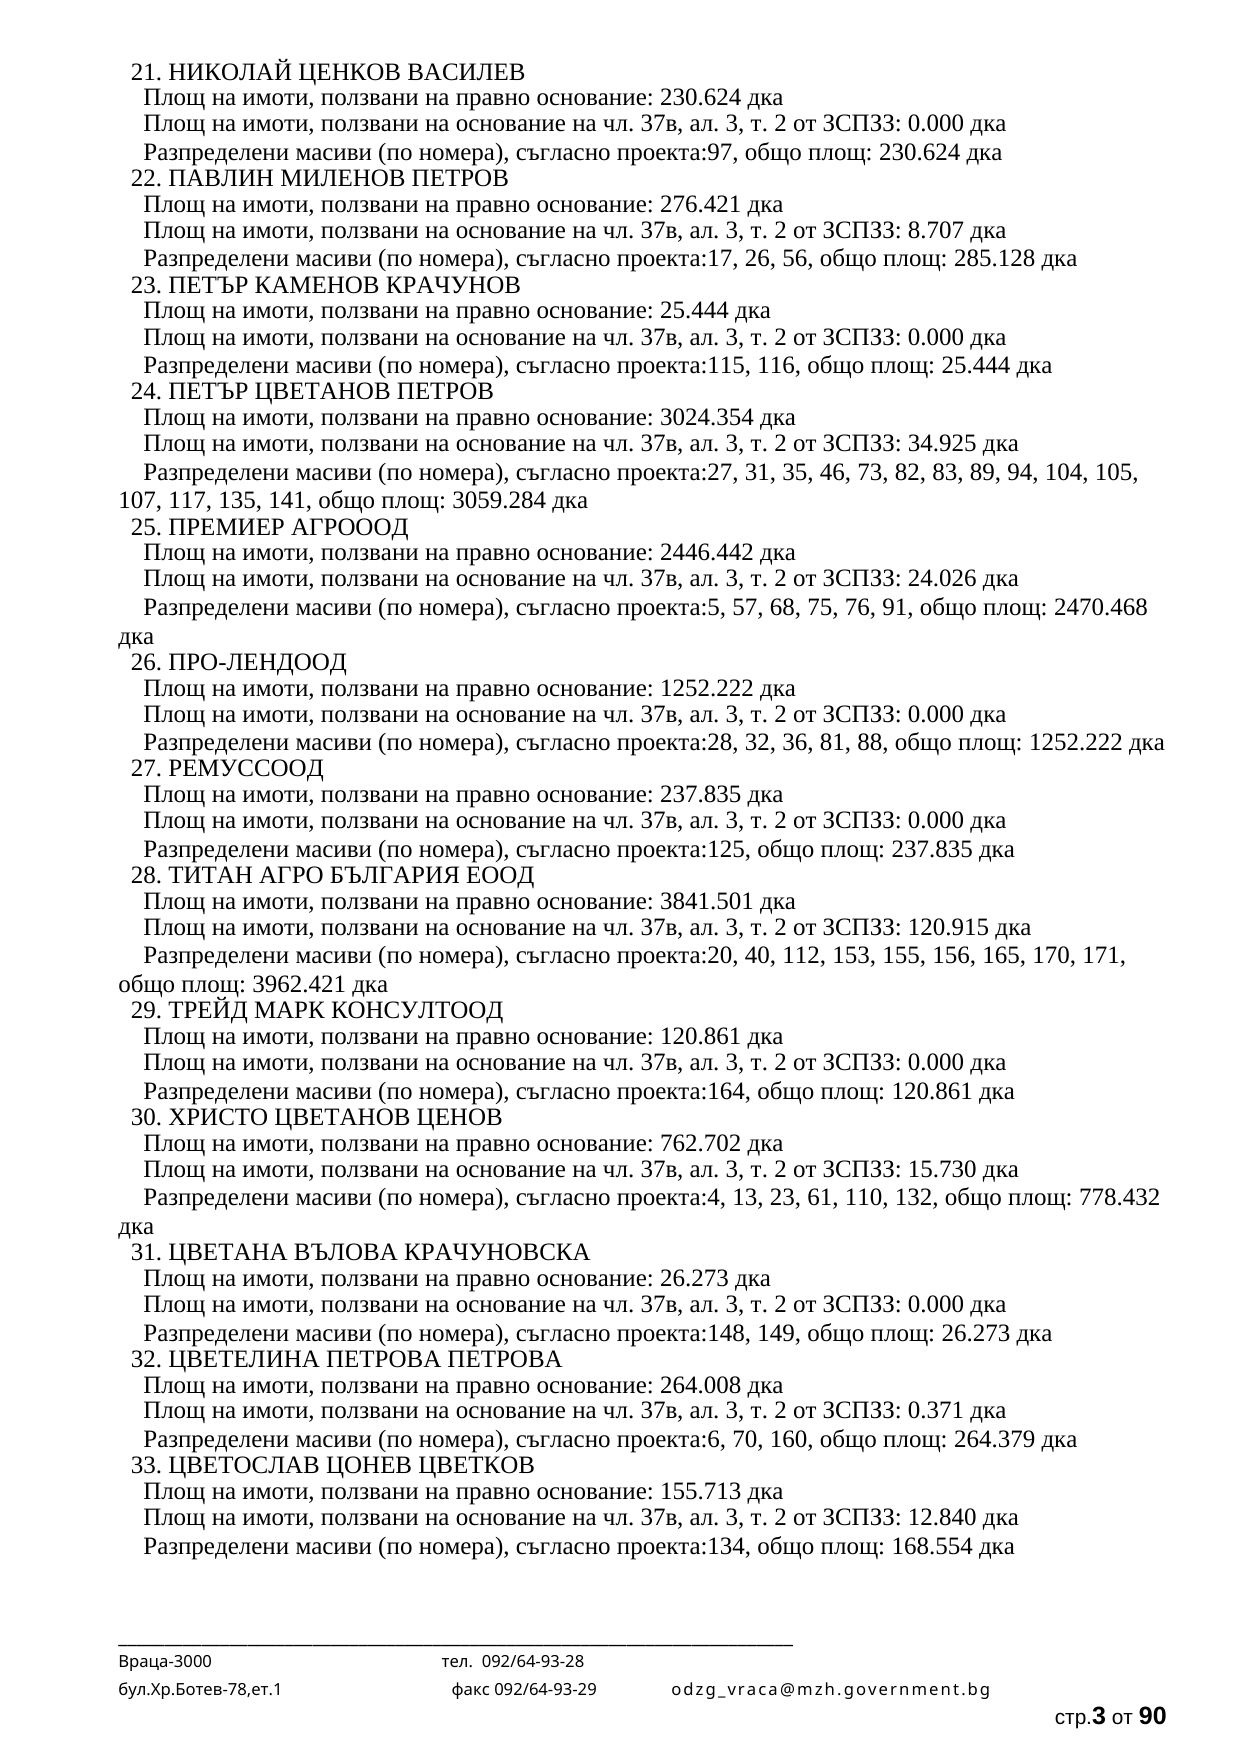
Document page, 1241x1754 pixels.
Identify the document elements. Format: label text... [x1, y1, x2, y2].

text Разпределени масиви (по номера), съгласно проекта:28, 32, 36, 81, 88, общо площ: 1252.222 дка [118, 727, 1166, 756]
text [118, 111, 1166, 137]
text Разпределени масиви (по номера), съгласно проекта:125, общо площ: 237.835 дка [118, 834, 1166, 863]
text Разпределени масиви (по номера), съгласно проекта:5, 57, 68, 75, 76, 91, общо площ: 2470.468 дка [118, 592, 1166, 649]
text 22. ПАВЛИН МИЛЕНОВ ПЕТРОВ [118, 166, 1166, 192]
text Площ на имоти, ползвани на основание на чл. 37в, ал. 3, т. 2 от ЗСПЗЗ: 0.000 дка [118, 1292, 1166, 1318]
text Площ на имоти, ползвани на правно основание: 237.835 дка [118, 782, 1166, 808]
text Площ на имоти, ползвани на правно основание: 3024.354 дка [118, 405, 1166, 431]
text 21. НИКОЛАЙ ЦЕНКОВ ВАСИЛЕВ [118, 59, 1166, 85]
text Площ на имоти, ползвани на основание на чл. 37в, ал. 3, т. 2 от ЗСПЗЗ: 0.000 дка [118, 808, 1166, 834]
text 24. ПЕТЪР ЦВЕТАНОВ ПЕТРОВ [118, 379, 1166, 405]
text Разпределени масиви (по номера), съгласно проекта:97, общо площ: 230.624 дка [118, 137, 1166, 166]
text Разпределени масиви (по номера), съгласно проекта:134, общо площ: 168.554 дка [118, 1531, 1166, 1559]
text Площ на имоти, ползвани на основание на чл. 37в, ал. 3, т. 2 от ЗСПЗЗ: 12.840 дка [118, 1505, 1166, 1531]
text Площ на имоти, ползвани на правно основание: 762.702 дка [118, 1130, 1166, 1156]
text Площ на имоти, ползвани на основание на чл. 37в, ал. 3, т. 2 от ЗСПЗЗ: 0.371 дка [118, 1398, 1166, 1424]
text Площ на имоти, ползвани на основание на чл. 37в, ал. 3, т. 2 от ЗСПЗЗ: 34.925 дка [118, 431, 1166, 457]
text Площ на имоти, ползвани на правно основание: 3841.501 дка [118, 888, 1166, 914]
text 28. ТИТАН АГРО БЪЛГАРИЯ ЕООД [118, 863, 1166, 888]
text Разпределени масиви (по номера), съгласно проекта:4, 13, 23, 61, 110, 132, общо площ: 778.432 дка [118, 1182, 1166, 1240]
text 31. ЦВЕТАНА ВЪЛОВА КРАЧУНОВСКА [118, 1240, 1166, 1266]
text Площ на имоти, ползвани на правно основание: 264.008 дка [118, 1372, 1166, 1398]
text Площ на имоти, ползвани на правно основание: 120.861 дка [118, 1024, 1166, 1050]
text Разпределени масиви (по номера), съгласно проекта:6, 70, 160, общо площ: 264.379 дка [118, 1424, 1166, 1453]
text 25. ПРЕМИЕР АГРОООД [118, 514, 1166, 540]
text Разпределени масиви (по номера), съгласно проекта:17, 26, 56, общо площ: 285.128 дка [118, 243, 1166, 272]
text Площ на имоти, ползвани на основание на чл. 37в, ал. 3, т. 2 от ЗСПЗЗ: 0.000 дка [118, 1050, 1166, 1076]
text Площ на имоти, ползвани на основание на чл. 37в, ал. 3, т. 2 от ЗСПЗЗ: 0.000 дка [118, 324, 1166, 350]
text Площ на имоти, ползвани на основание на чл. 37в, ал. 3, т. 2 от ЗСПЗЗ: 24.026 дка [118, 566, 1166, 592]
text Площ на имоти, ползвани на основание на чл. 37в, ал. 3, т. 2 от ЗСПЗЗ: 15.730 дка [118, 1156, 1166, 1182]
text Площ на имоти, ползвани на основание на чл. 37в, ал. 3, т. 2 от ЗСПЗЗ: 0.000 дка [118, 701, 1166, 727]
text Разпределени масиви (по номера), съгласно проекта:164, общо площ: 120.861 дка [118, 1076, 1166, 1104]
text 27. РЕМУССООД [118, 756, 1166, 782]
text Площ на имоти, ползвани на правно основание: 2446.442 дка [118, 540, 1166, 566]
text Площ на имоти, ползвани на правно основание: 25.444 дка [118, 298, 1166, 324]
text 29. ТРЕЙД МАРК КОНСУЛТООД [118, 998, 1166, 1024]
text Площ на имоти, ползвани на правно основание: 1252.222 дка [118, 675, 1166, 701]
text 32. ЦВЕТЕЛИНА ПЕТРОВА ПЕТРОВА [118, 1346, 1166, 1372]
text 23. ПЕТЪР КАМЕНОВ КРАЧУНОВ [118, 272, 1166, 298]
text Площ на имоти, ползвани на правно основание: 230.624 дка [118, 85, 1166, 111]
text Площ на имоти, ползвани на правно основание: 26.273 дка [118, 1266, 1166, 1292]
text 30. ХРИСТО ЦВЕТАНОВ ЦЕНОВ [118, 1104, 1166, 1130]
text Разпределени масиви (по номера), съгласно проекта:148, 149, общо площ: 26.273 дка [118, 1318, 1166, 1346]
text Площ на имоти, ползвани на основание на чл. 37в, ал. 3, т. 2 от ЗСПЗЗ: 8.707 дка [118, 218, 1166, 243]
text Разпределени масиви (по номера), съгласно проекта:115, 116, общо площ: 25.444 дка [118, 350, 1166, 379]
text Разпределени масиви (по номера), съгласно проекта:27, 31, 35, 46, 73, 82, 83, 89, 94, 104, 105, 107, 117, 135, 141, общо площ: 3059.284 дка [118, 457, 1166, 514]
text 33. ЦВЕТОСЛАВ ЦОНЕВ ЦВЕТКОВ [118, 1453, 1166, 1479]
text Площ на имоти, ползвани на правно основание: 276.421 дка [118, 192, 1166, 218]
text 26. ПРО-ЛЕНДООД [118, 649, 1166, 675]
text Разпределени масиви (по номера), съгласно проекта:20, 40, 112, 153, 155, 156, 165, 170, 171, общо площ: 3962.421 дка [118, 940, 1166, 998]
text Площ на имоти, ползвани на правно основание: 155.713 дка [118, 1479, 1166, 1505]
text Площ на имоти, ползвани на основание на чл. 37в, ал. 3, т. 2 от ЗСПЗЗ: 120.915 дка [118, 914, 1166, 940]
